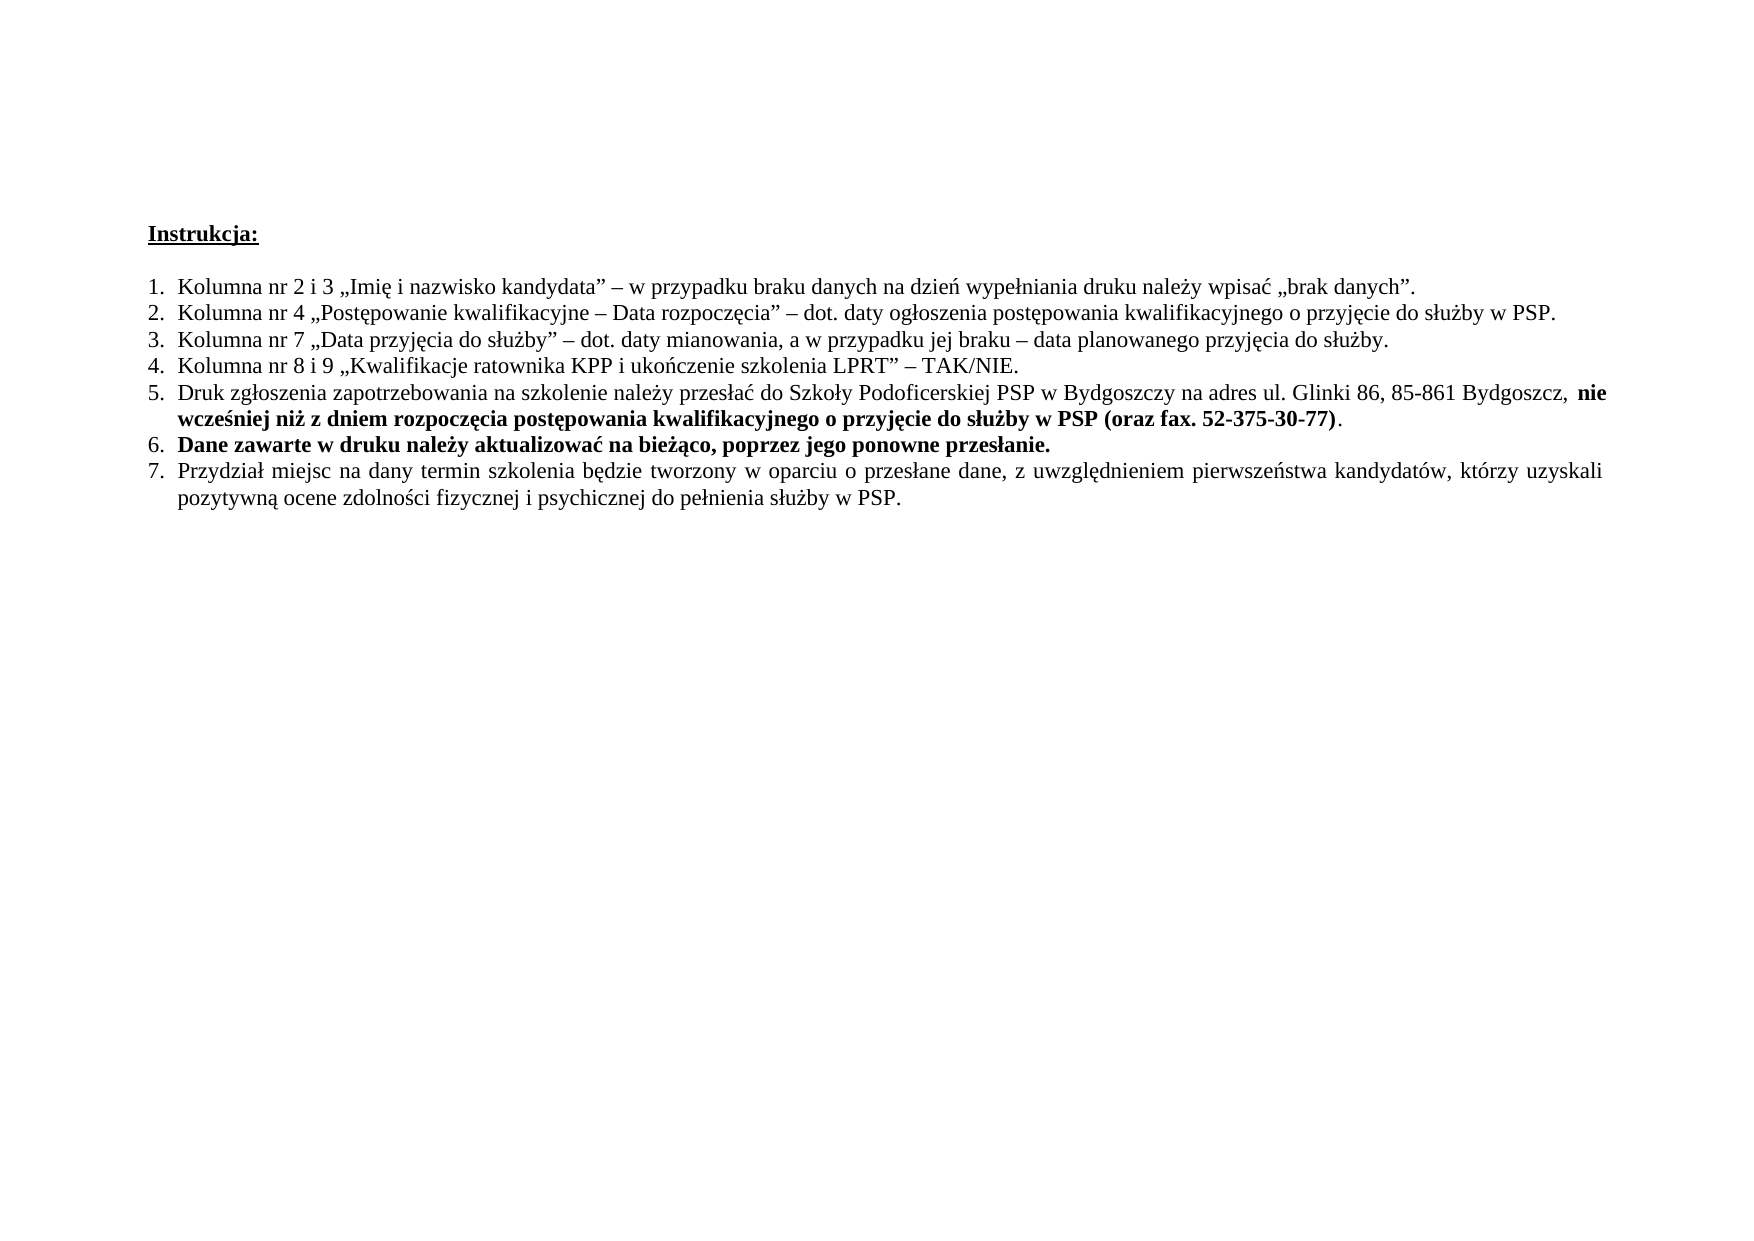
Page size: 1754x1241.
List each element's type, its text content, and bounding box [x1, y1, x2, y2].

list Dane zawarte w druku należy aktualizować na bieżąco, poprzez jego ponowne przesłanie. [148, 431, 1606, 458]
list Kolumna nr 2 i 3 „Imię i nazwisko kandydata” – w przypadku braku danych na dzień wypełniania druku należy wpisać „brak danych”. [148, 273, 1606, 299]
list Kolumna nr 8 i 9 „Kwalifikacje ratownika KPP i ukończenie szkolenia LPRT” – TAK/NIE. [148, 352, 1606, 378]
text Instrukcja: [148, 220, 1606, 247]
list Przydział miejsc na dany termin szkolenia będzie tworzony w oparciu o przesłane dane, z uwzględnieniem pierwszeństwa kandydatów, którzy uzyskali pozytywną ocene zdolności fizycznej i psychicznej do pełnienia służby w PSP. [148, 458, 1606, 510]
list Kolumna nr 7 „Data przyjęcia do służby” – dot. daty mianowania, a w przypadku jej braku – data planowanego przyjęcia do służby. [148, 326, 1606, 352]
list Druk zgłoszenia zapotrzebowania na szkolenie należy przesłać do Szkoły Podoficerskiej PSP w Bydgoszczy na adres ul. Glinki 86, 85-861 Bydgoszcz, nie wcześniej niż z dniem rozpoczęcia postępowania kwalifikacyjnego o przyjęcie do służby w PSP (oraz fax. 52-375-30-77). [148, 378, 1606, 431]
list Kolumna nr 4 „Postępowanie kwalifikacyjne – Data rozpoczęcia” – dot. daty ogłoszenia postępowania kwalifikacyjnego o przyjęcie do służby w PSP. [148, 299, 1606, 326]
